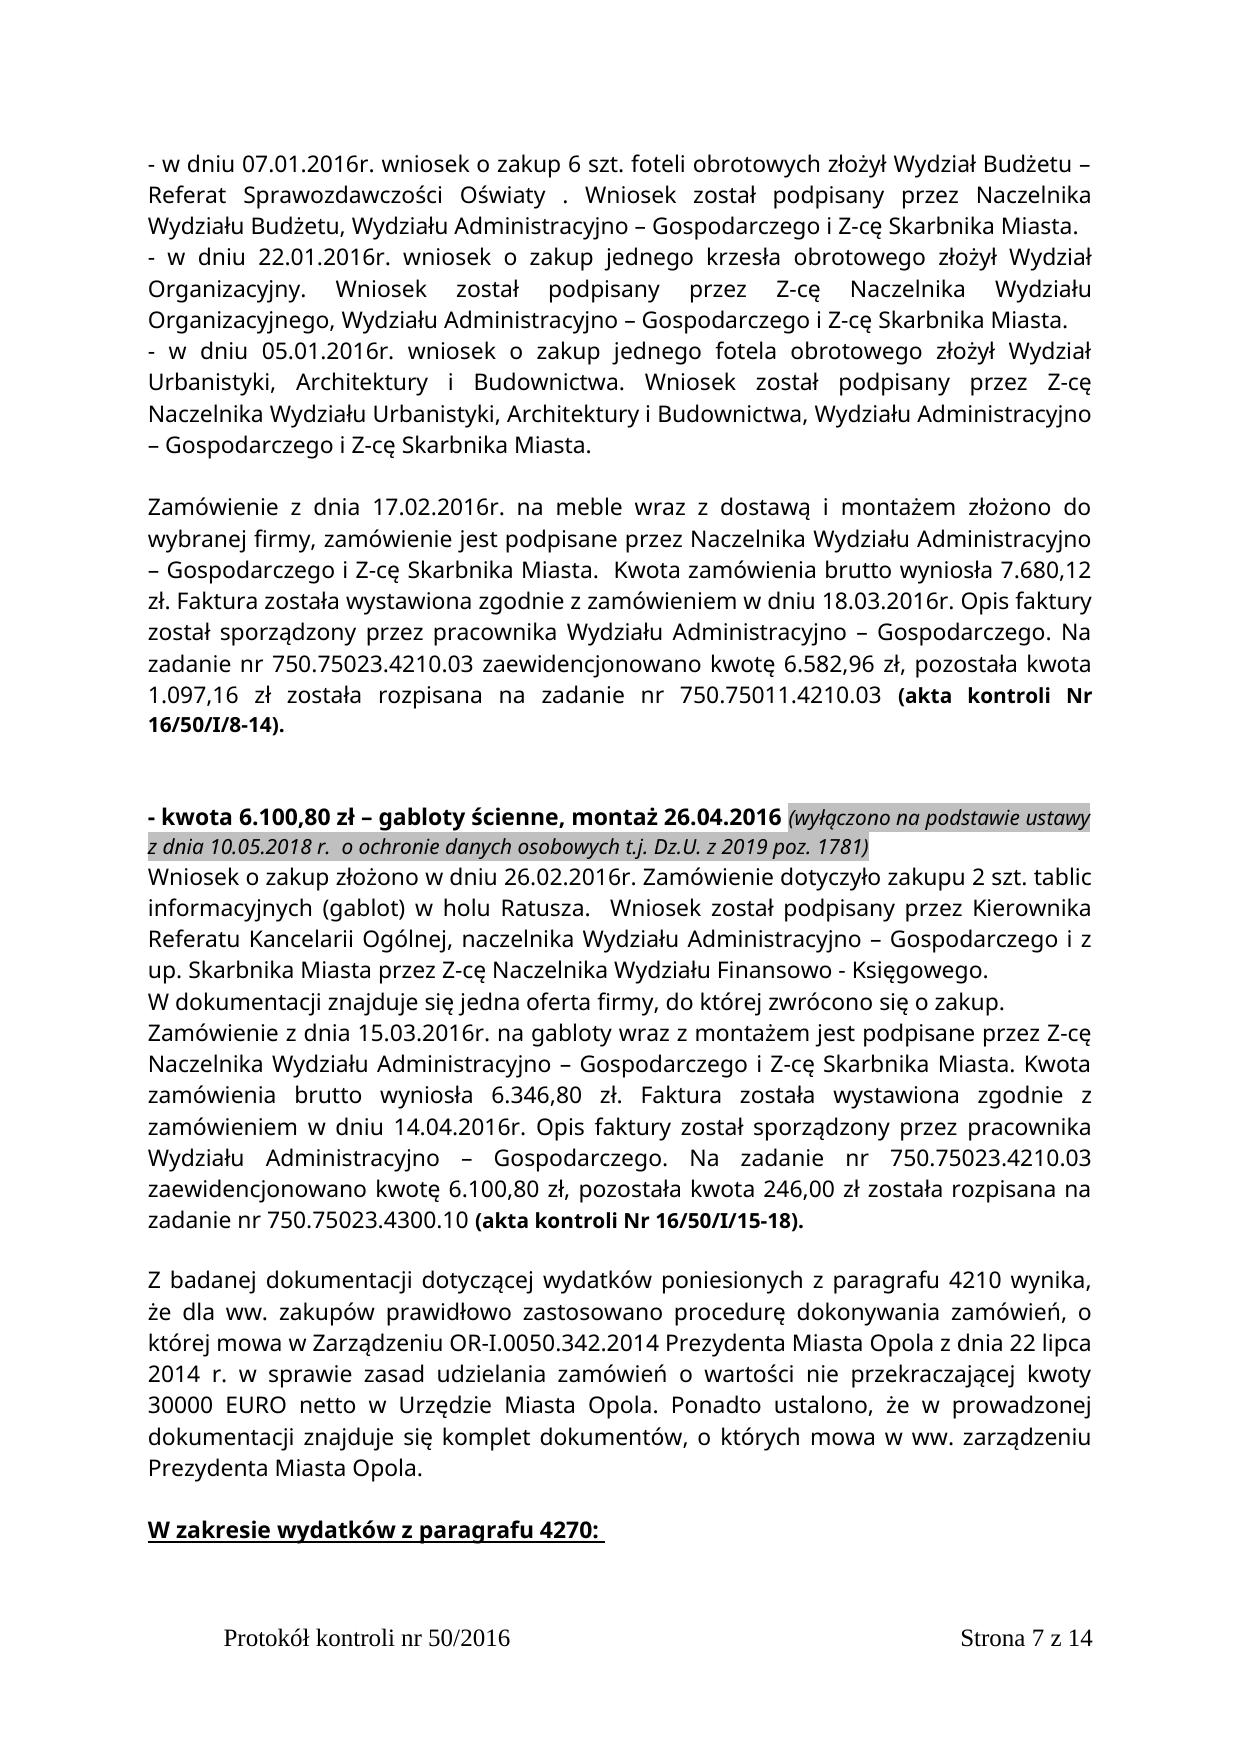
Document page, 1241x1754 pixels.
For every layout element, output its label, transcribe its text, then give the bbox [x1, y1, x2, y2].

text Wniosek o zakup złożono w dniu 26.02.2016r. Zamówienie dotyczyło zakupu 2 szt. tablic informacyjnych (gablot) w holu Ratusza. Wniosek został podpisany przez Kierownika Referatu Kancelarii Ogólnej, naczelnika Wydziału Administracyjno – Gospodarczego i z up. Skarbnika Miasta przez Z-cę Naczelnika Wydziału Finansowo - Księgowego. [148, 861, 1093, 986]
text Zamówienie z dnia 15.03.2016r. na gabloty wraz z montażem jest podpisane przez Z-cę Naczelnika Wydziału Administracyjno – Gospodarczego i Z-cę Skarbnika Miasta. Kwota zamówienia brutto wyniosła 6.346,80 zł. Faktura została wystawiona zgodnie z zamówieniem w dniu 14.04.2016r. Opis faktury został sporządzony przez pracownika Wydziału Administracyjno – Gospodarczego. Na zadanie nr 750.75023.4210.03 zaewidencjonowano kwotę 6.100,80 zł, pozostała kwota 246,00 zł została rozpisana na zadanie nr 750.75023.4300.10 (akta kontroli Nr 16/50/I/15-18). [148, 1017, 1093, 1236]
text - kwota 6.100,80 zł – gabloty ścienne, montaż 26.04.2016 (wyłączono na podstawie ustawy z dnia 10.05.2018 r. o ochronie danych osobowych t.j. Dz.U. z 2019 poz. 1781) [148, 801, 1093, 861]
text - w dniu 07.01.2016r. wniosek o zakup 6 szt. foteli obrotowych złożył Wydział Budżetu – Referat Sprawozdawczości Oświaty . Wniosek został podpisany przez Naczelnika Wydziału Budżetu, Wydziału Administracyjno – Gospodarczego i Z-cę Skarbnika Miasta. [148, 148, 1093, 241]
text Z badanej dokumentacji dotyczącej wydatków poniesionych z paragrafu 4210 wynika, że dla ww. zakupów prawidłowo zastosowano procedurę dokonywania zamówień, o której mowa w Zarządzeniu OR-I.0050.342.2014 Prezydenta Miasta Opola z dnia 22 lipca 2014 r. w sprawie zasad udzielania zamówień o wartości nie przekraczającej kwoty 30000 EURO netto w Urzędzie Miasta Opola. Ponadto ustalono, że w prowadzonej dokumentacji znajduje się komplet dokumentów, o których mowa w ww. zarządzeniu Prezydenta Miasta Opola. [148, 1264, 1093, 1483]
text Zamówienie z dnia 17.02.2016r. na meble wraz z dostawą i montażem złożono do wybranej firmy, zamówienie jest podpisane przez Naczelnika Wydziału Administracyjno – Gospodarczego i Z-cę Skarbnika Miasta. Kwota zamówienia brutto wyniosła 7.680,12 zł. Faktura została wystawiona zgodnie z zamówieniem w dniu 18.03.2016r. Opis faktury został sporządzony przez pracownika Wydziału Administracyjno – Gospodarczego. Na zadanie nr 750.75023.4210.03 zaewidencjonowano kwotę 6.582,96 zł, pozostała kwota 1.097,16 zł została rozpisana na zadanie nr 750.75011.4210.03 (akta kontroli Nr 16/50/I/8-14). [148, 491, 1093, 738]
text - w dniu 22.01.2016r. wniosek o zakup jednego krzesła obrotowego złożył Wydział Organizacyjny. Wniosek został podpisany przez Z-cę Naczelnika Wydziału Organizacyjnego, Wydziału Administracyjno – Gospodarczego i Z-cę Skarbnika Miasta. [148, 241, 1093, 335]
text W dokumentacji znajduje się jedna oferta firmy, do której zwrócono się o zakup. [148, 986, 1093, 1017]
text - w dniu 05.01.2016r. wniosek o zakup jednego fotela obrotowego złożył Wydział Urbanistyki, Architektury i Budownictwa. Wniosek został podpisany przez Z-cę Naczelnika Wydziału Urbanistyki, Architektury i Budownictwa, Wydziału Administracyjno – Gospodarczego i Z-cę Skarbnika Miasta. [148, 335, 1093, 460]
text W zakresie wydatków z paragrafu 4270: [148, 1514, 1093, 1546]
